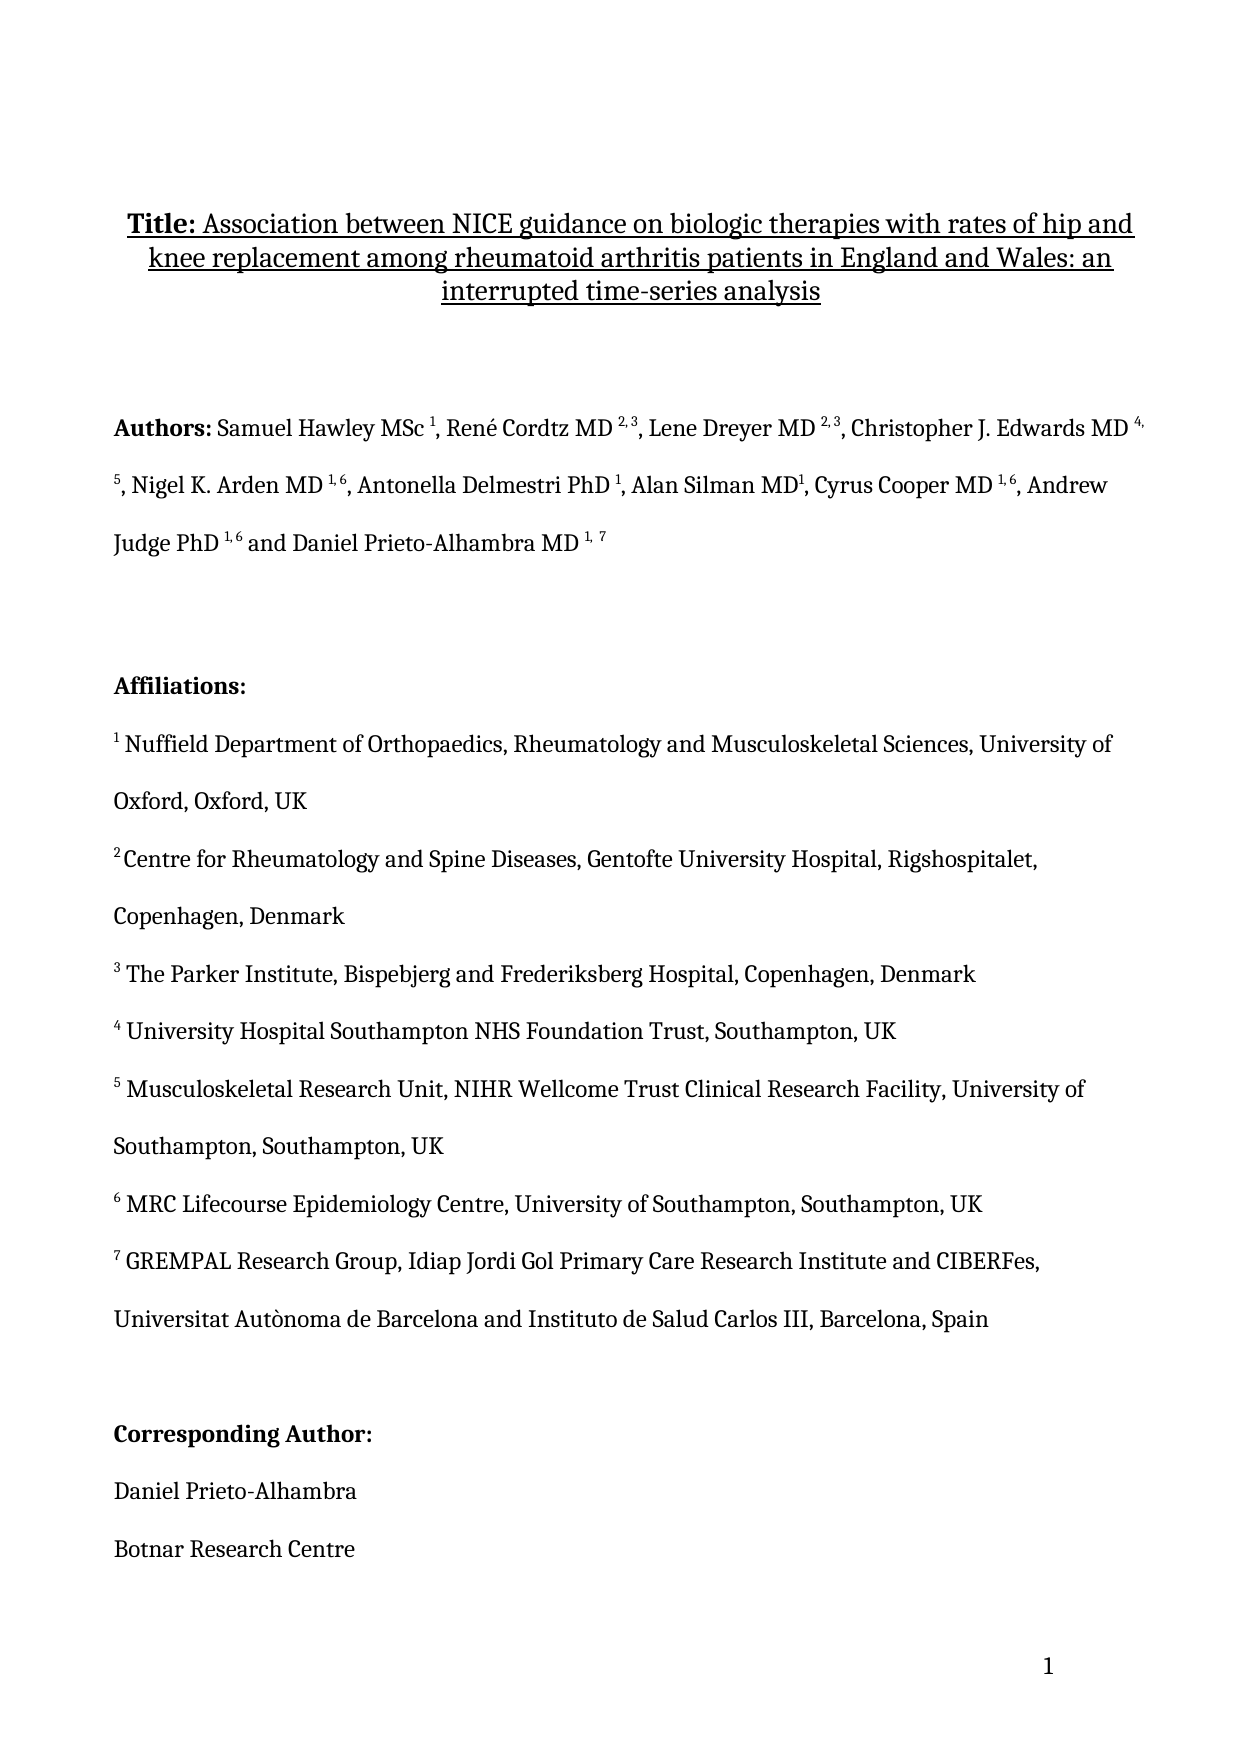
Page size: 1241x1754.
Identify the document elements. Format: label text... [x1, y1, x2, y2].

text 2 Centre for Rheumatology and Spine Diseases, Gentofte University Hospital, Rigshospitalet, Copenhagen, Denmark [114, 845, 1148, 931]
text 7 GREMPAL Research Group, Idiap Jordi Gol Primary Care Research Institute and CIBERFes, Universitat Autònoma de Barcelona and Instituto de Salud Carlos III, Barcelona, Spain [114, 1247, 1148, 1333]
text 3 The Parker Institute, Bispebjerg and Frederiksberg Hospital, Copenhagen, Denmark [114, 960, 1148, 988]
text Corresponding Author: [114, 1420, 1148, 1448]
text Affiliations: [114, 672, 1148, 701]
text 6 MRC Lifecourse Epidemiology Centre, University of Southampton, Southampton, UK [114, 1190, 1148, 1218]
text Botnar Research Centre [114, 1535, 1148, 1563]
text 1 Nuffield Department of Orthopaedics, Rheumatology and Musculoskeletal Sciences, University of Oxford, Oxford, UK [114, 730, 1148, 816]
text Daniel Prieto-Alhambra [114, 1477, 1148, 1506]
text 4 University Hospital Southampton NHS Foundation Trust, Southampton, UK [114, 1017, 1148, 1046]
text Authors: Samuel Hawley MSc 1, René Cordtz MD 2, 3, Lene Dreyer MD 2, 3, Christopher J. Edwards MD 4, 5, Nigel K. Arden MD 1, 6, Antonella Delmestri PhD 1, Alan Silman MD1, Cyrus Cooper MD 1, 6, Andrew Judge PhD 1, 6 and Daniel Prieto-Alhambra MD 1, 7 [114, 413, 1148, 557]
text 5 Musculoskeletal Research Unit, NIHR Wellcome Trust Clinical Research Facility, University of Southampton, Southampton, UK [114, 1075, 1148, 1161]
text Title: Association between NICE guidance on biologic therapies with rates of hip and knee replacement among rheumatoid arthritis patients in England and Wales: an interrupted time-series analysis [114, 207, 1148, 308]
